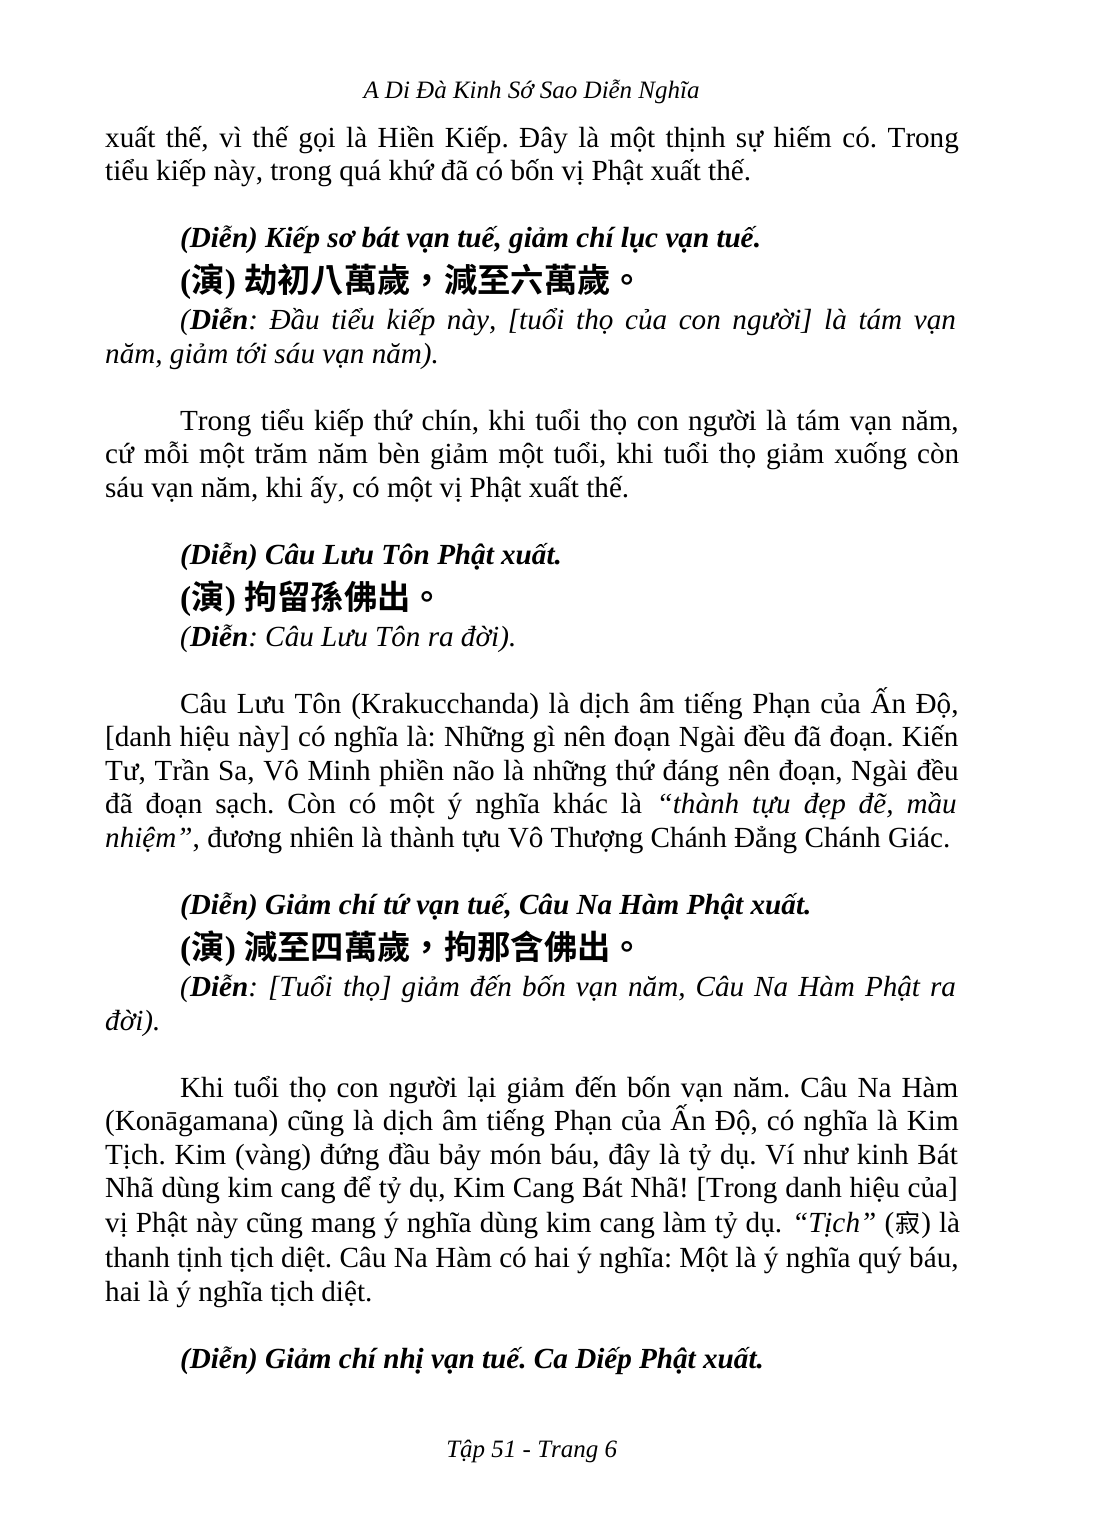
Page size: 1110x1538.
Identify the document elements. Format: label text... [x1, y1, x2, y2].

text (Diễn) Câu Lưu Tôn Phật xuất. [105, 537, 960, 571]
text (Diễn) Giảm chí tứ vạn tuế, Câu Na Hàm Phật xuất. [105, 887, 960, 921]
text Câu Lưu Tôn (Krakucchanda) là dịch âm tiếng Phạn của Ấn Độ, [danh hiệu này] có nghĩa là: Những gì nên đoạn Ngài đều đã đoạn. Kiến Tư, Trần Sa, Vô Minh phiền não là những thứ đáng nên đoạn, Ngài đều đã đoạn sạch. Còn có một ý nghĩa khác là “thành tựu đẹp đẽ, mầu nhiệm”, đương nhiên là thành tựu Vô Thượng Chánh Đẳng Chánh Giác. [105, 686, 960, 854]
text (演) 減至四萬歲，拘那含佛出。 [105, 921, 960, 969]
text (Diễn) Giảm chí nhị vạn tuế. Ca Diếp Phật xuất. [105, 1341, 960, 1374]
text Khi tuổi thọ con người lại giảm đến bốn vạn năm. Câu Na Hàm (Konāgamana) cũng là dịch âm tiếng Phạn của Ấn Độ, có nghĩa là Kim Tịch. Kim (vàng) đứng đầu bảy món báu, đây là tỷ dụ. Ví như kinh Bát Nhã dùng kim cang để tỷ dụ, Kim Cang Bát Nhã! [Trong danh hiệu của] vị Phật này cũng mang ý nghĩa dùng kim cang làm tỷ dụ. “Tịch” (寂) là thanh tịnh tịch diệt. Câu Na Hàm có hai ý nghĩa: Một là ý nghĩa quý báu, hai là ý nghĩa tịch diệt. [105, 1070, 960, 1307]
text (演) 劫初八萬歲，減至六萬歲。 [105, 254, 960, 302]
text (Diễn: [Tuổi thọ] giảm đến bốn vạn năm, Câu Na Hàm Phật ra đời). [105, 969, 960, 1036]
text (Diễn: Câu Lưu Tôn ra đời). [105, 619, 960, 652]
text (演) 拘留孫佛出。 [105, 571, 960, 619]
text Trong tiểu kiếp thứ chín, khi tuổi thọ con người là tám vạn năm, cứ mỗi một trăm năm bèn giảm một tuổi, khi tuổi thọ giảm xuống còn sáu vạn năm, khi ấy, có một vị Phật xuất thế. [105, 403, 960, 504]
text (Diễn) Kiếp sơ bát vạn tuế, giảm chí lục vạn tuế. [105, 221, 960, 254]
text (Diễn: Đầu tiểu kiếp này, [tuổi thọ của con người] là tám vạn năm, giảm tới sáu vạn năm). [105, 302, 960, 369]
